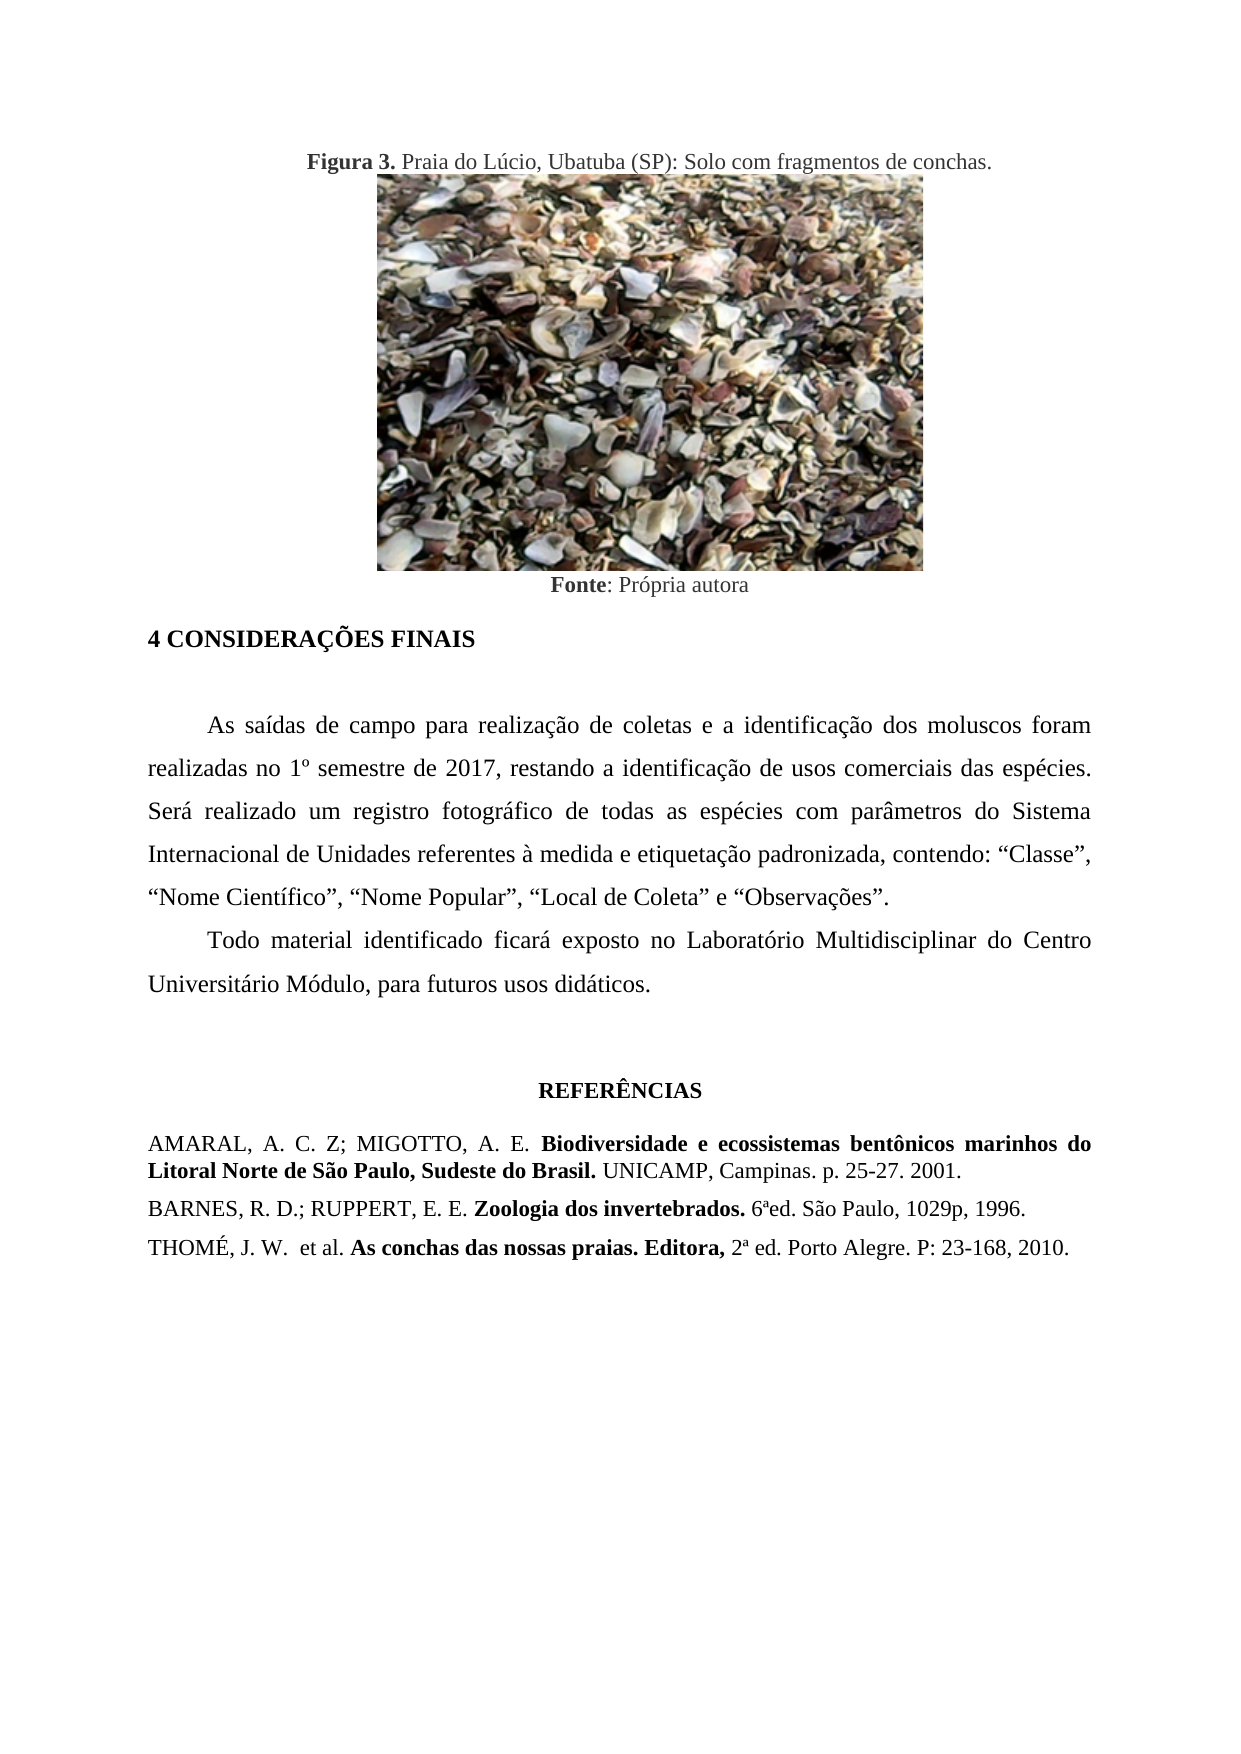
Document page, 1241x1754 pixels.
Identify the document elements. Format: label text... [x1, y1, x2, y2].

text As saídas de campo para realização de coletas e a identificação dos moluscos foram realizadas no 1º semestre de 2017, restando a identificação de usos comerciais das espécies. Será realizado um registro fotográfico de todas as espécies com parâmetros do Sistema Internacional de Unidades referentes à medida e etiquetação padronizada, contendo: “Classe”, “Nome Científico”, “Nome Popular”, “Local de Coleta” e “Observações”. [148, 710, 1092, 911]
text Todo material identificado ficará exposto no Laboratório Multidisciplinar do Centro Universitário Módulo, para futuros usos didáticos. [148, 926, 1092, 997]
text BARNES, R. D.; RUPPERT, E. E. Zoologia dos invertebrados. 6ªed. São Paulo, 1029p, 1996. [148, 1196, 1092, 1222]
text Figura 3. Praia do Lúcio, Ubatuba (SP): Solo com fragmentos de conchas. [148, 148, 1092, 174]
text Fonte: Própria autora [148, 571, 1092, 597]
text THOMÉ, J. W. et al. As conchas das nossas praias. Editora, 2ª ed. Porto Alegre. P: 23-168, 2010. [148, 1234, 1092, 1261]
text AMARAL, A. C. Z; MIGOTTO, A. E. Biodiversidade e ecossistemas bentônicos marinhos do Litoral Norte de São Paulo, Sudeste do Brasil. UNICAMP, Campinas. p. 25-27. 2001. [148, 1130, 1092, 1183]
text 4 CONSIDERAÇÕES FINAIS [148, 624, 1092, 652]
text REFERÊNCIAS [148, 1078, 1092, 1104]
